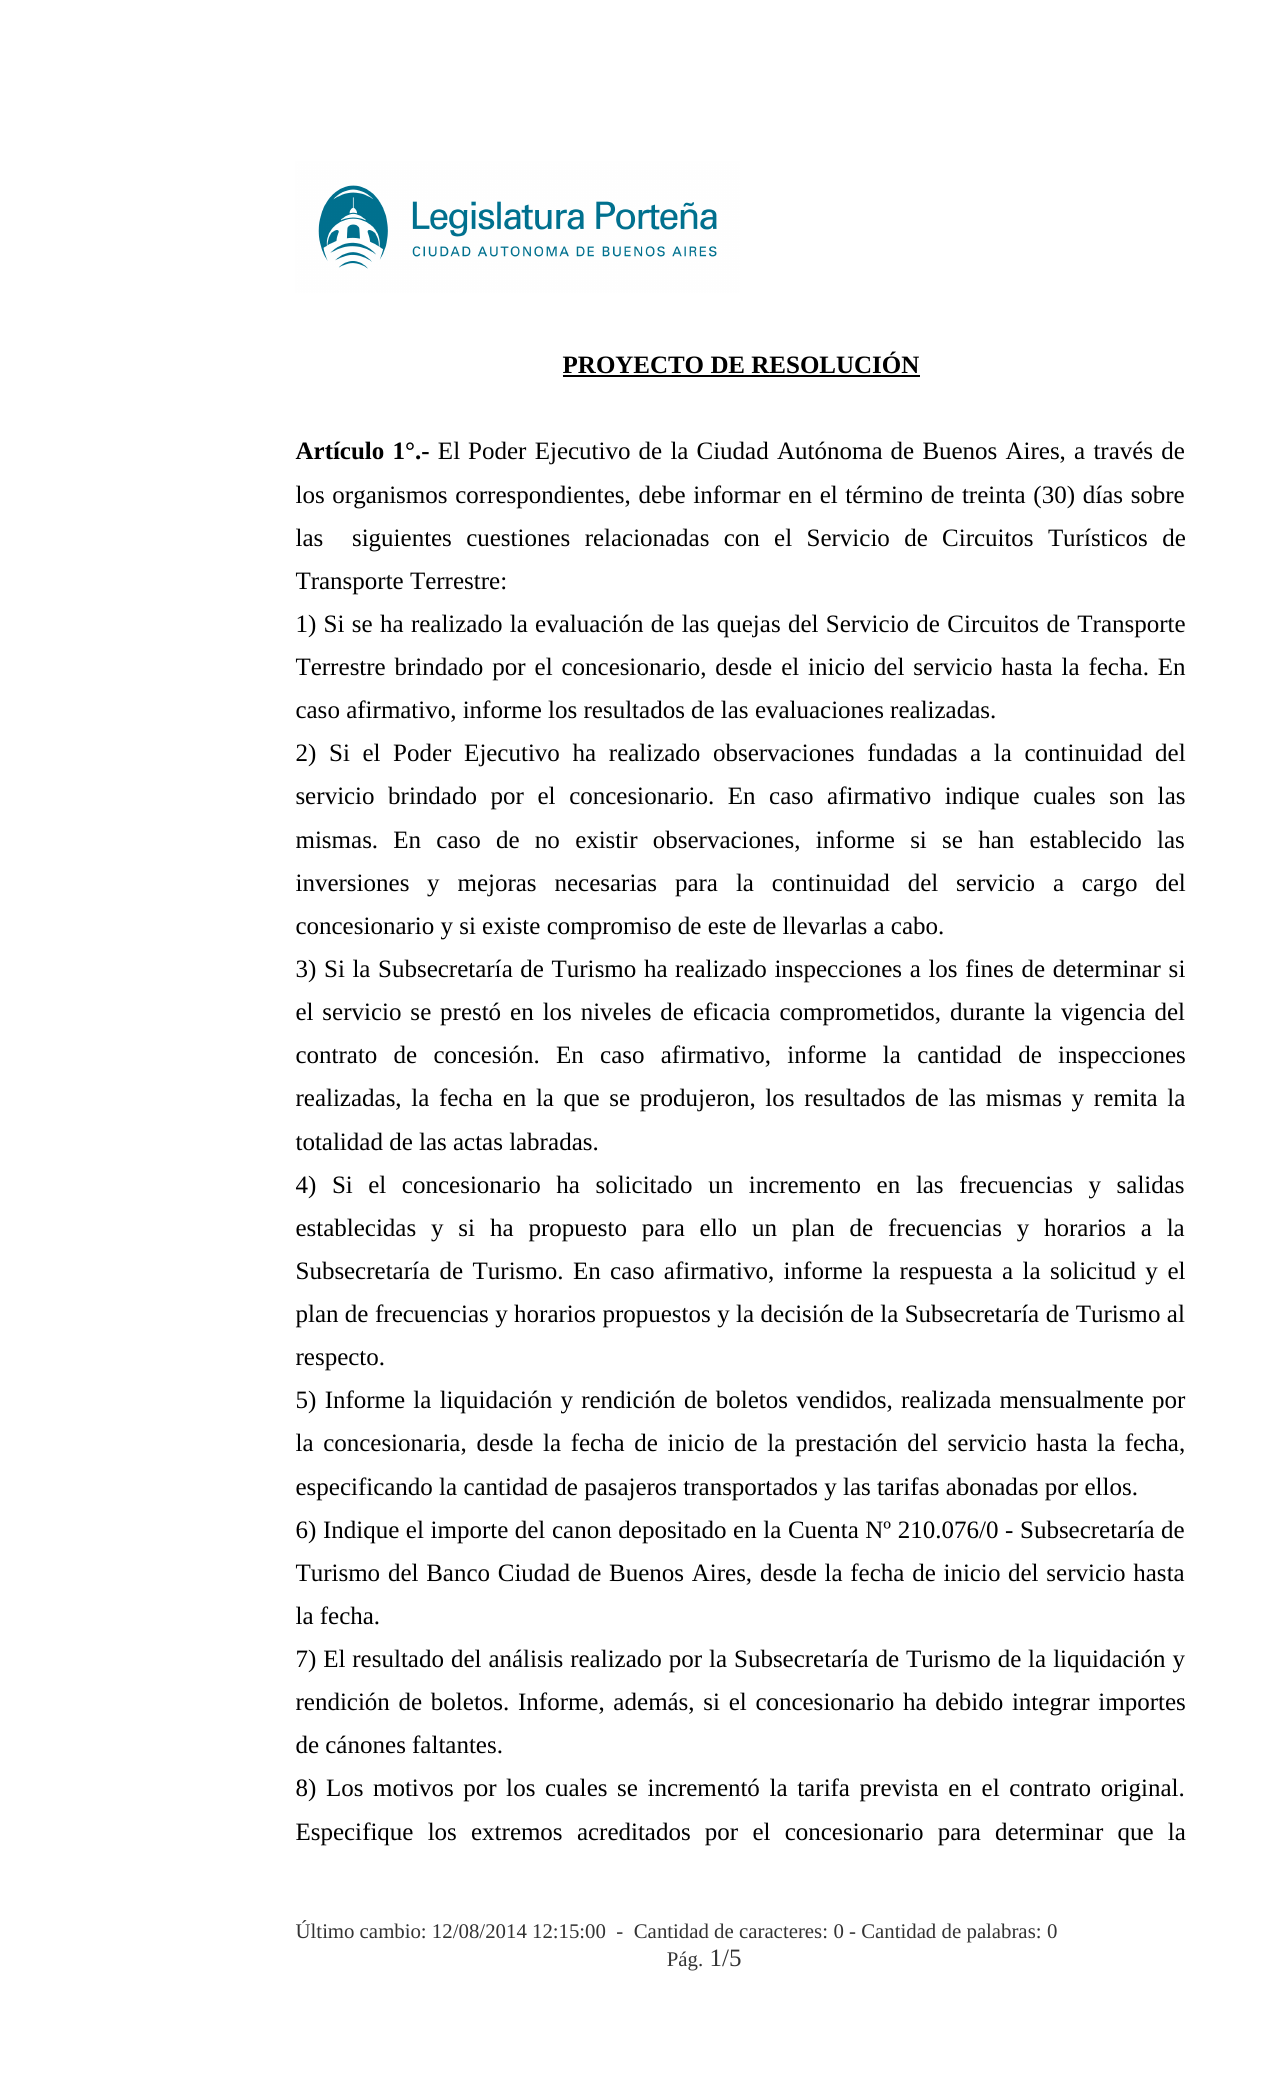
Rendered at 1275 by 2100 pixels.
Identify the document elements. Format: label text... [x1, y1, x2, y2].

text 6) Indique el importe del canon depositado en la Cuenta Nº 210.076/0 - Subsecretaría de Turismo del Banco Ciudad de Buenos Aires, desde la fecha de inicio del servicio hasta la fecha. [295, 1515, 1186, 1630]
text 1) Si se ha realizado la evaluación de las quejas del Servicio de Circuitos de Transporte Terrestre brindado por el concesionario, desde el inicio del servicio hasta la fecha. En caso afirmativo, informe los resultados de las evaluaciones realizadas. [295, 609, 1186, 724]
text 3) Si la Subsecretaría de Turismo ha realizado inspecciones a los fines de determinar si el servicio se prestó en los niveles de eficacia comprometidos, durante la vigencia del contrato de concesión. En caso afirmativo, informe la cantidad de inspecciones realizadas, la fecha en la que se produjeron, los resultados de las mismas y remita la totalidad de las actas labradas. [295, 954, 1186, 1155]
text 7) El resultado del análisis realizado por la Subsecretaría de Turismo de la liquidación y rendición de boletos. Informe, además, si el concesionario ha debido integrar importes de cánones faltantes. [295, 1644, 1186, 1759]
text 2) Si el Poder Ejecutivo ha realizado observaciones fundadas a la continuidad del servicio brindado por el concesionario. En caso afirmativo indique cuales son las mismas. En caso de no existir observaciones, informe si se han establecido las inversiones y mejoras necesarias para la continuidad del servicio a cargo del concesionario y si existe compromiso de este de llevarlas a cabo. [295, 738, 1186, 940]
text 4) Si el concesionario ha solicitado un incremento en las frecuencias y salidas establecidas y si ha propuesto para ello un plan de frecuencias y horarios a la Subsecretaría de Turismo. En caso afirmativo, informe la respuesta a la solicitud y el plan de frecuencias y horarios propuestos y la decisión de la Subsecretaría de Turismo al respecto. [295, 1170, 1186, 1371]
text PROYECTO DE RESOLUCIÓN [295, 350, 1186, 379]
text 5) Informe la liquidación y rendición de boletos vendidos, realizada mensualmente por la concesionaria, desde la fecha de inicio de la prestación del servicio hasta la fecha, especificando la cantidad de pasajeros transportados y las tarifas abonadas por ellos. [295, 1385, 1186, 1500]
picture [295, 161, 740, 293]
text Artículo 1°.- El Poder Ejecutivo de la Ciudad Autónoma de Buenos Aires, a través de los organismos correspondientes, debe informar en el término de treinta (30) días sobre las siguientes cuestiones relacionadas con el Servicio de Circuitos Turísticos de Transporte Terrestre: [295, 437, 1186, 595]
